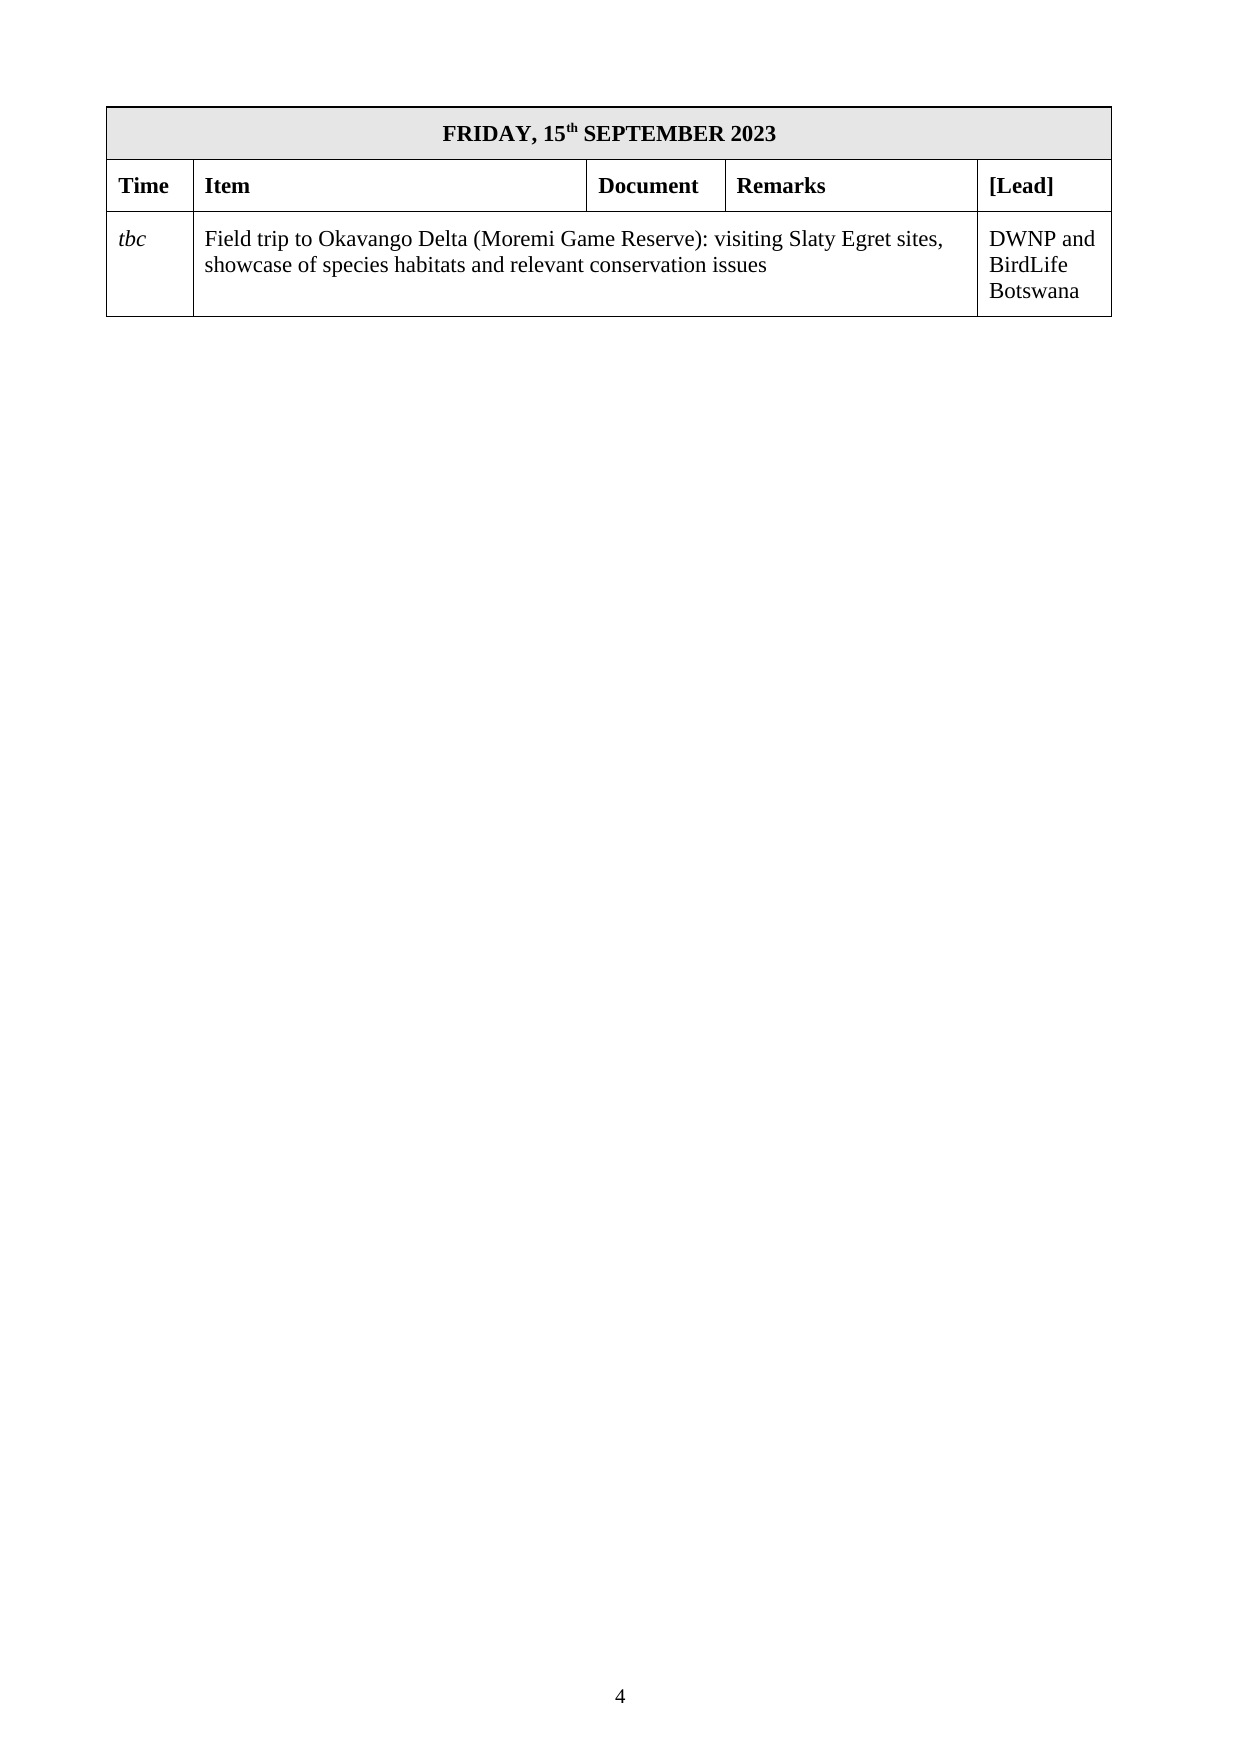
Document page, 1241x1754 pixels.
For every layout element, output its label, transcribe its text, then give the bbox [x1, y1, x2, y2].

table_header FRIDAY, 15th SEPTEMBER 2023 [107, 108, 1111, 159]
table_cell [Lead] [978, 160, 1111, 211]
table_cell DWNP and BirdLife Botswana [978, 212, 1111, 316]
table_cell Field trip to Okavango Delta (Moremi Game Reserve): visiting Slaty Egret sites, showcase of species habitats and relevant conservation issues [194, 212, 977, 316]
table_cell Remarks [726, 160, 977, 211]
table_cell Item [194, 160, 586, 211]
table_cell Time [107, 160, 193, 211]
table_cell tbc [107, 212, 193, 316]
table_cell Document [587, 160, 725, 211]
